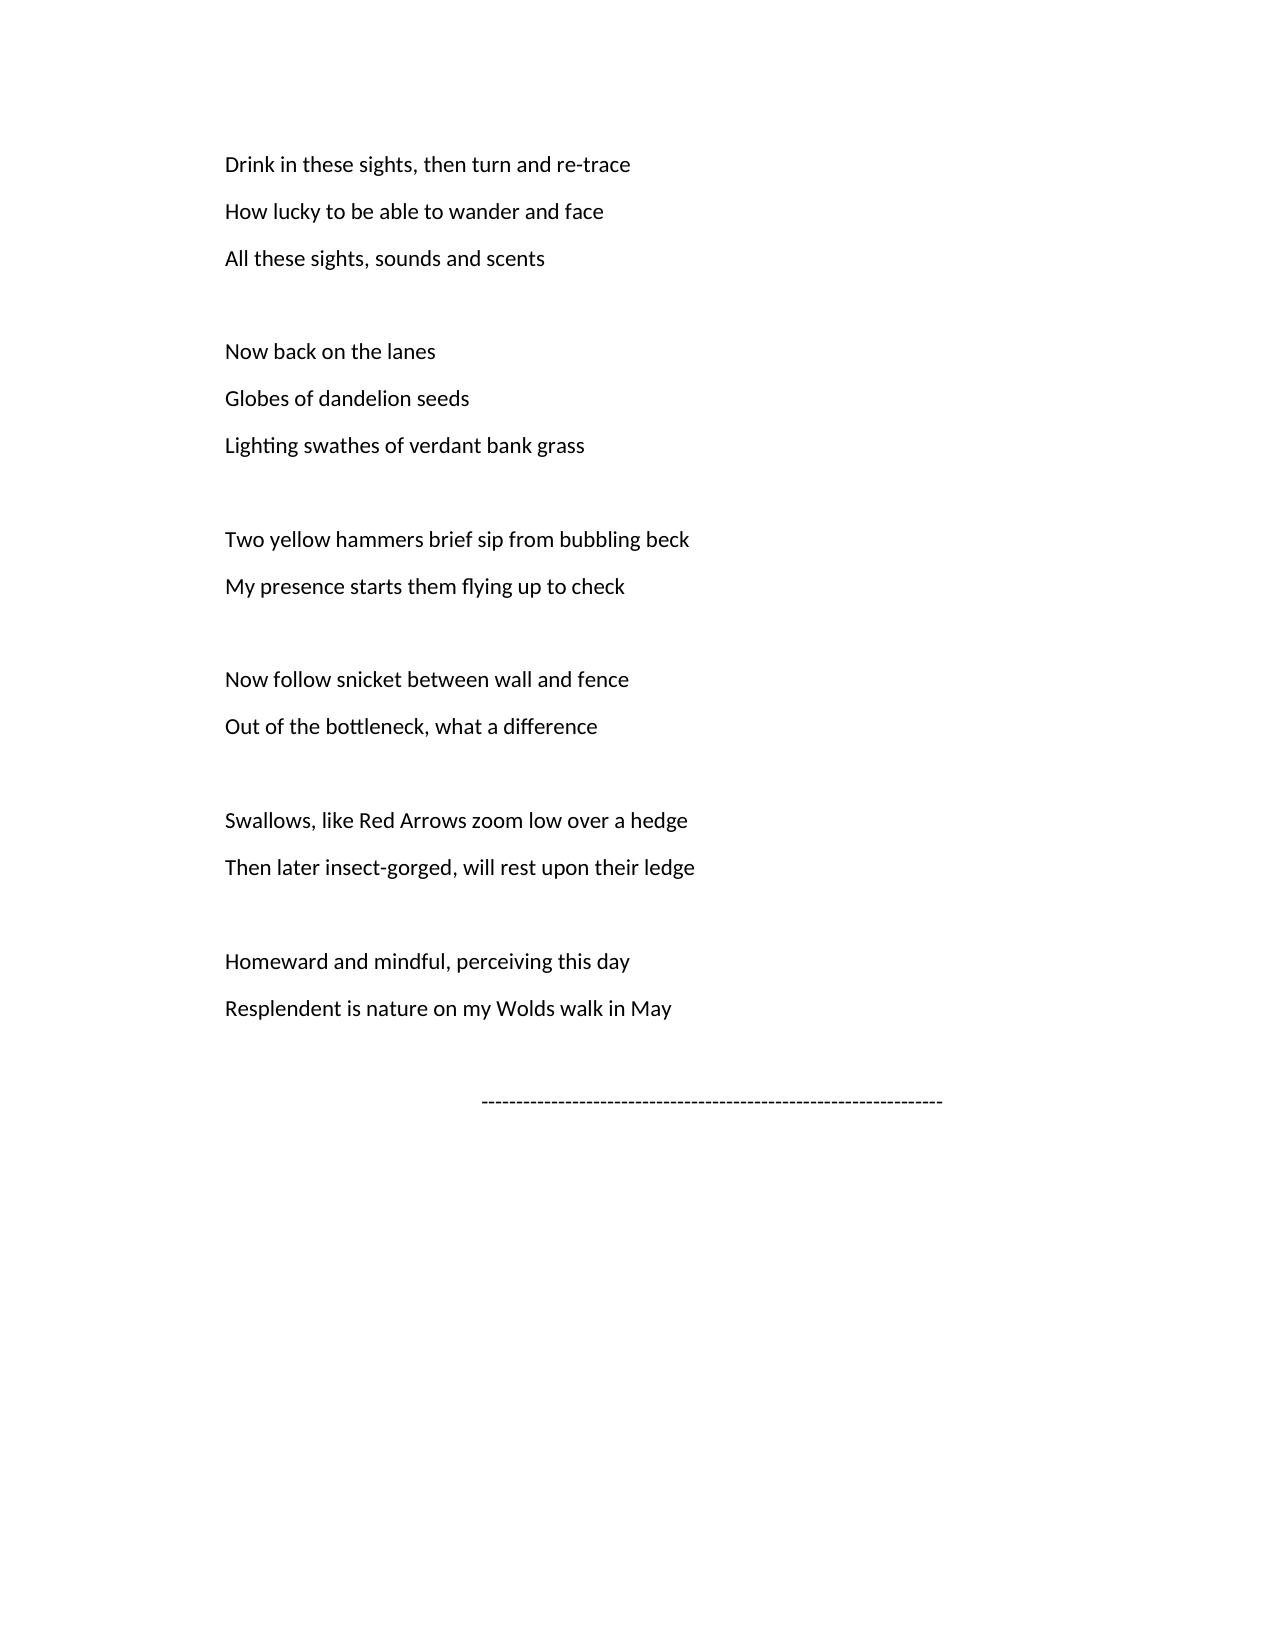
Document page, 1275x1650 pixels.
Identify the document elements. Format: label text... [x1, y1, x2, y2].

text Then later insect-gorged, will rest upon their ledge [150, 853, 1125, 881]
text ------------------------------------------------------------------ [300, 1087, 1125, 1116]
text All these sights, sounds and scents [150, 244, 1125, 272]
text Now back on the lanes [150, 337, 1125, 366]
text My presence starts them flying up to check [150, 572, 1125, 600]
text Out of the bottleneck, what a difference [150, 712, 1125, 741]
text Swallows, like Red Arrows zoom low over a hedge [150, 806, 1125, 834]
text Lighting swathes of verdant bank grass [150, 431, 1125, 459]
text Homeward and mindful, perceiving this day [150, 947, 1125, 975]
text Two yellow hammers brief sip from bubbling beck [150, 525, 1125, 553]
text Resplendent is nature on my Wolds walk in May [150, 994, 1125, 1022]
text Drink in these sights, then turn and re-trace [150, 150, 1125, 178]
text Now follow snicket between wall and fence [150, 666, 1125, 694]
text How lucky to be able to wander and face [150, 197, 1125, 225]
text Globes of dandelion seeds [150, 384, 1125, 412]
